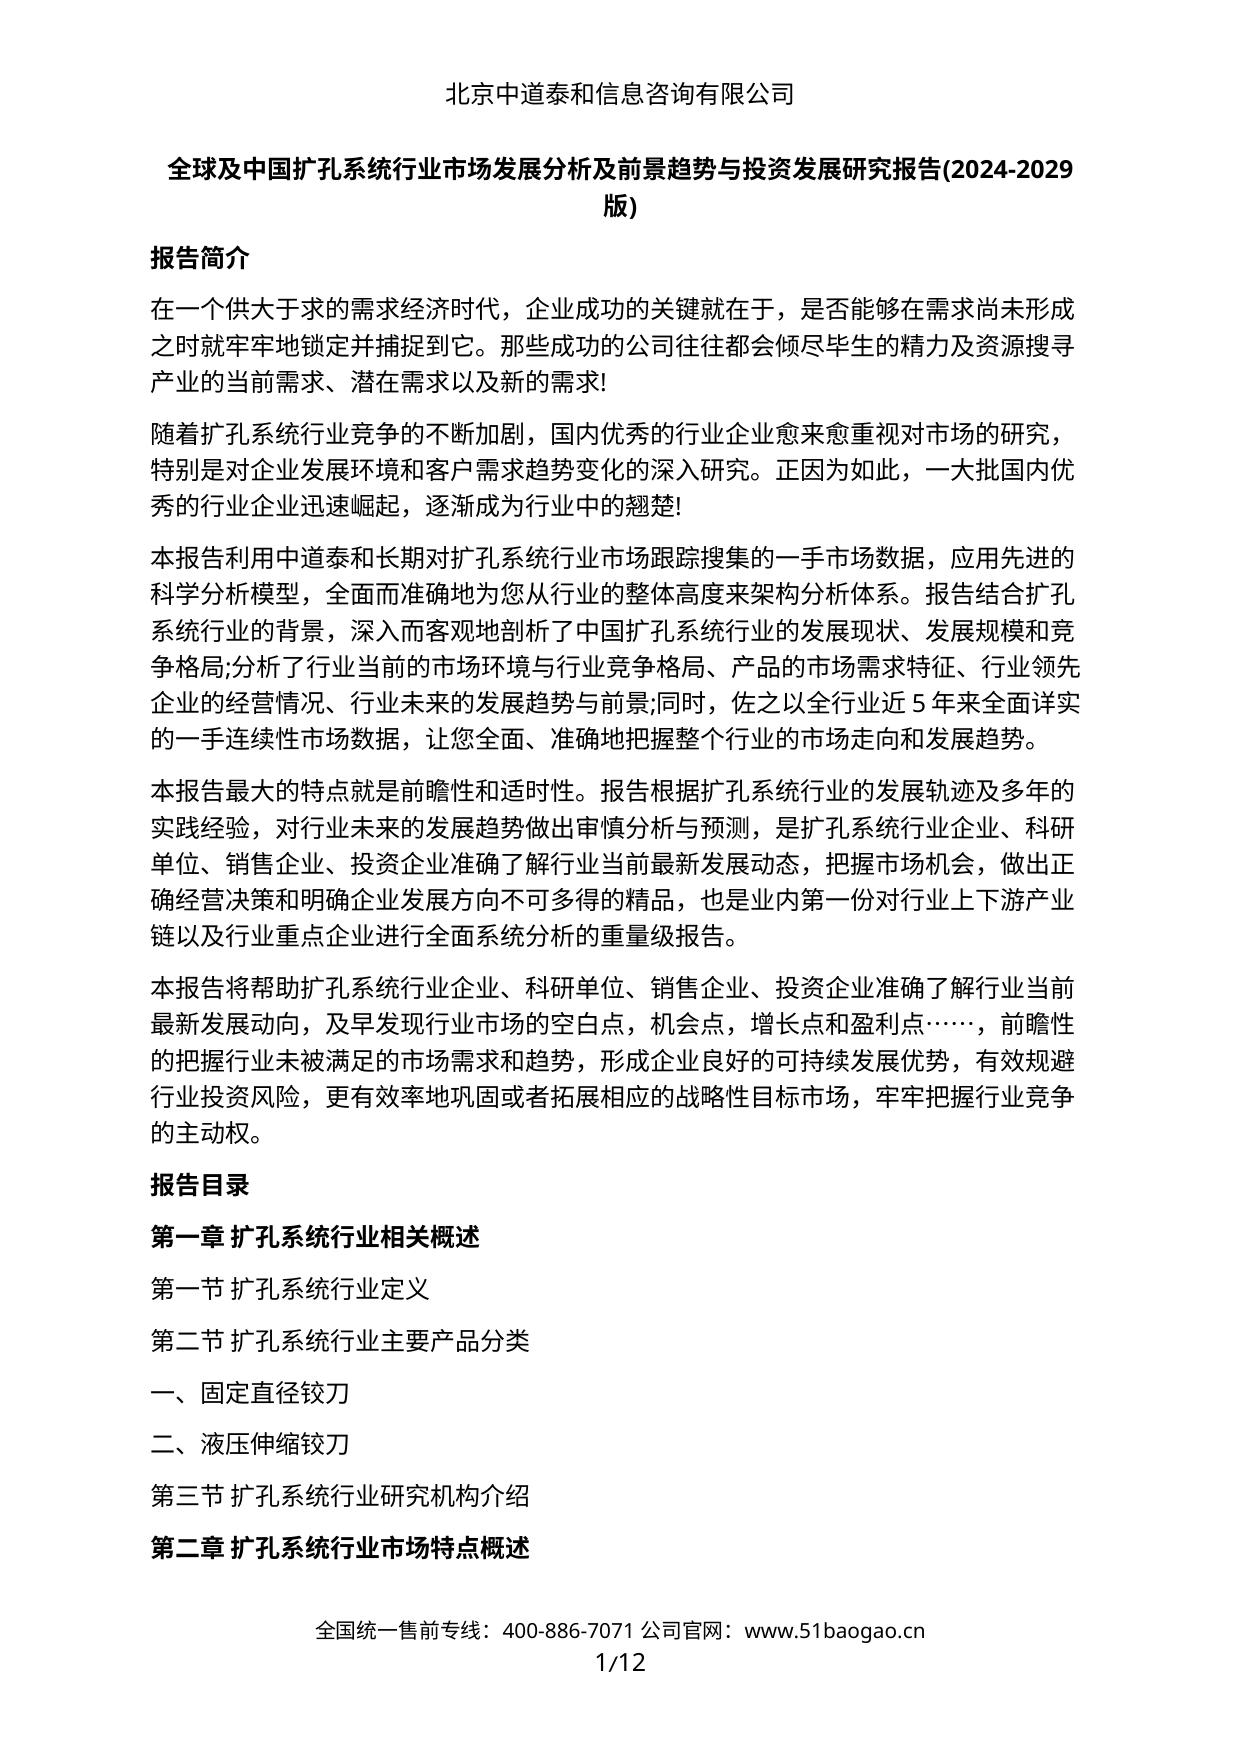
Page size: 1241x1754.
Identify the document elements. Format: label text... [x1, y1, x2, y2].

text 本报告利用中道泰和长期对扩孔系统行业市场跟踪搜集的一手市场数据，应用先进的科学分析模型，全面而准确地为您从行业的整体高度来架构分析体系。报告结合扩孔系统行业的背景，深入而客观地剖析了中国扩孔系统行业的发展现状、发展规模和竞争格局;分析了行业当前的市场环境与行业竞争格局、产品的市场需求特征、行业领先企业的经营情况、行业未来的发展趋势与前景;同时，佐之以全行业近5年来全面详实的一手连续性市场数据，让您全面、准确地把握整个行业的市场走向和发展趋势。 [150, 539, 1090, 756]
text 第三节 扩孔系统行业研究机构介绍 [150, 1477, 1090, 1513]
text 报告简介 [150, 238, 1090, 274]
text 第二章 扩孔系统行业市场特点概述 [150, 1529, 1090, 1565]
text 报告目录 [150, 1166, 1090, 1202]
text 全球及中国扩孔系统行业市场发展分析及前景趋势与投资发展研究报告(2024-2029版) [150, 150, 1090, 222]
text 第二节 扩孔系统行业主要产品分类 [150, 1321, 1090, 1357]
text 在一个供大于求的需求经济时代，企业成功的关键就在于，是否能够在需求尚未形成之时就牢牢地锁定并捕捉到它。那些成功的公司往往都会倾尽毕生的精力及资源搜寻产业的当前需求、潜在需求以及新的需求! [150, 290, 1090, 399]
text 随着扩孔系统行业竞争的不断加剧，国内优秀的行业企业愈来愈重视对市场的研究，特别是对企业发展环境和客户需求趋势变化的深入研究。正因为如此，一大批国内优秀的行业企业迅速崛起，逐渐成为行业中的翘楚! [150, 414, 1090, 523]
text 本报告将帮助扩孔系统行业企业、科研单位、销售企业、投资企业准确了解行业当前最新发展动向，及早发现行业市场的空白点，机会点，增长点和盈利点……，前瞻性的把握行业未被满足的市场需求和趋势，形成企业良好的可持续发展优势，有效规避行业投资风险，更有效率地巩固或者拓展相应的战略性目标市场，牢牢把握行业竞争的主动权。 [150, 969, 1090, 1150]
text 第一章 扩孔系统行业相关概述 [150, 1217, 1090, 1254]
text 本报告最大的特点就是前瞻性和适时性。报告根据扩孔系统行业的发展轨迹及多年的实践经验，对行业未来的发展趋势做出审慎分析与预测，是扩孔系统行业企业、科研单位、销售企业、投资企业准确了解行业当前最新发展动态，把握市场机会，做出正确经营决策和明确企业发展方向不可多得的精品，也是业内第一份对行业上下游产业链以及行业重点企业进行全面系统分析的重量级报告。 [150, 772, 1090, 953]
text 一、固定直径铰刀 [150, 1373, 1090, 1409]
text 二、液压伸缩铰刀 [150, 1425, 1090, 1461]
text 第一节 扩孔系统行业定义 [150, 1269, 1090, 1306]
